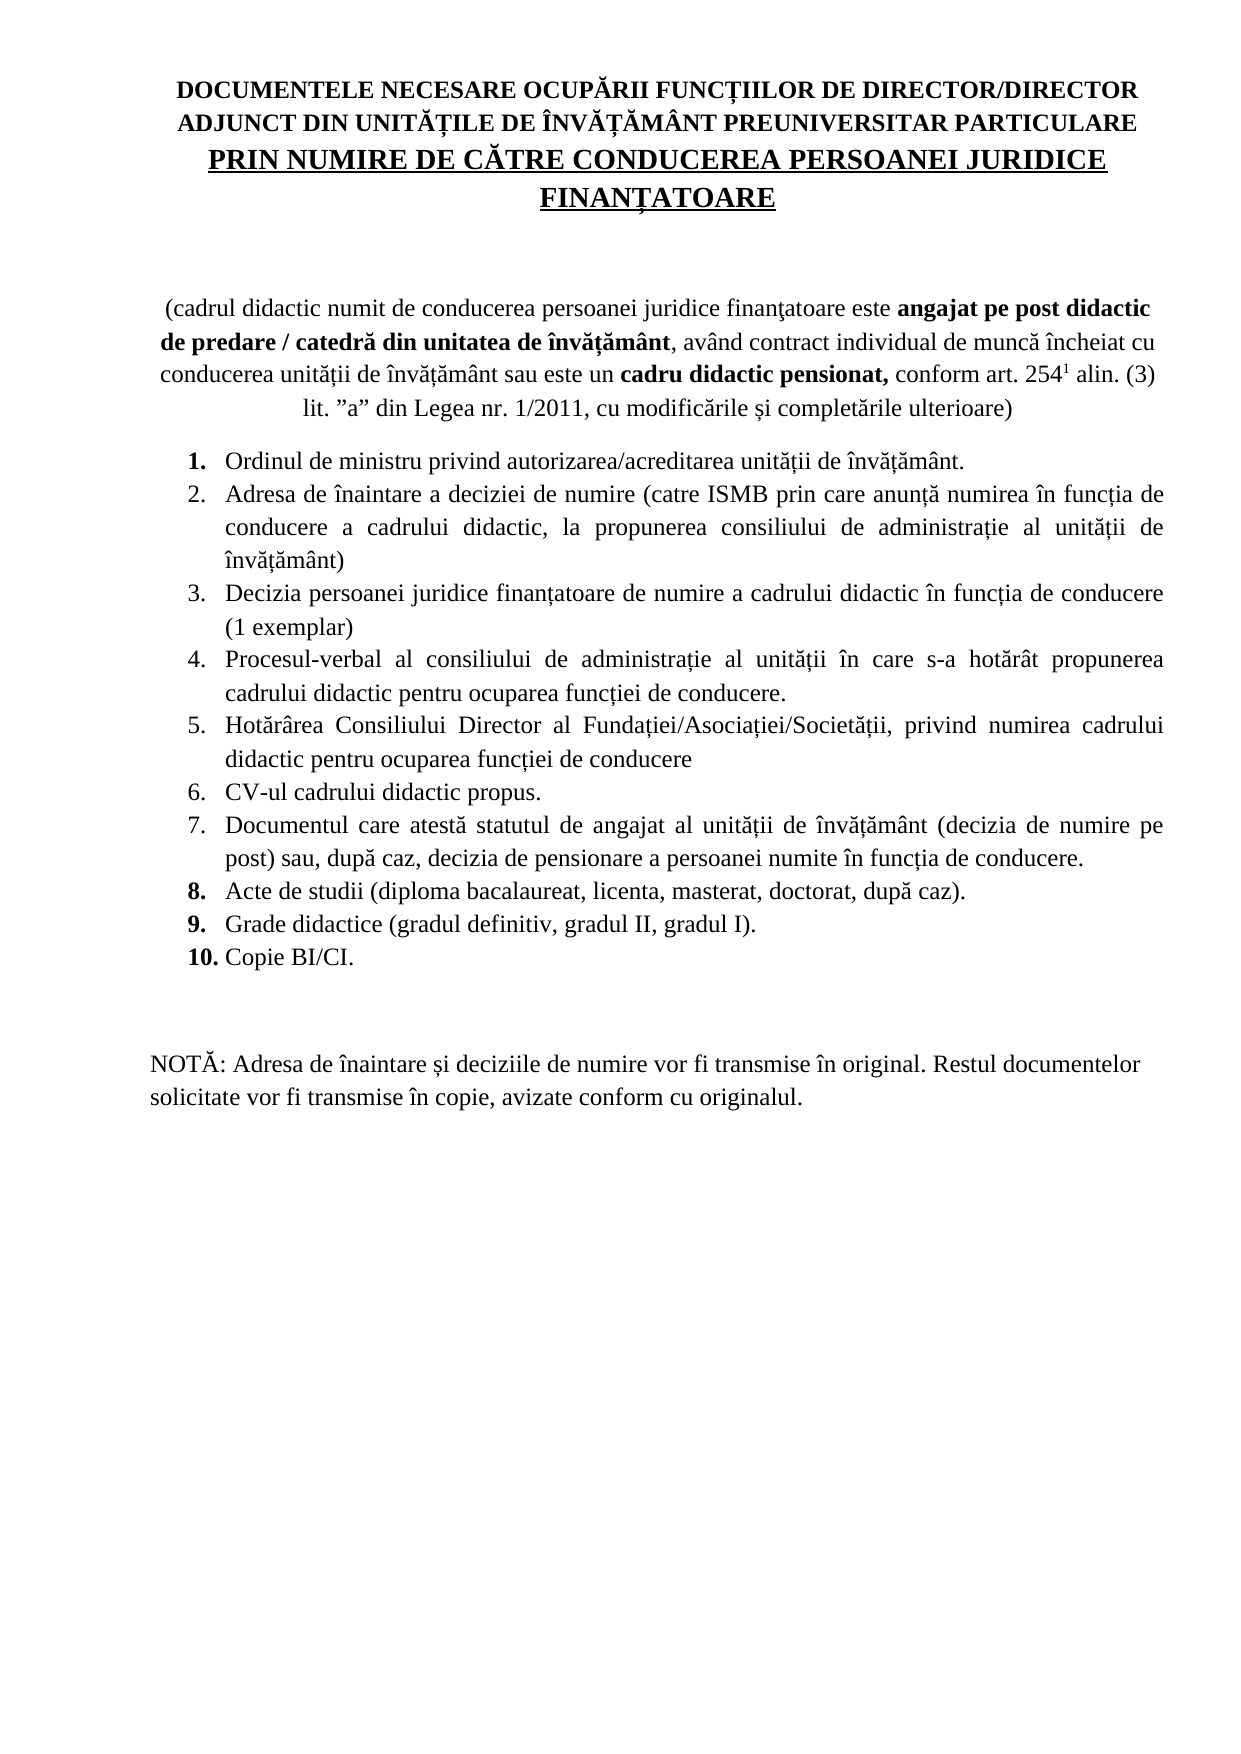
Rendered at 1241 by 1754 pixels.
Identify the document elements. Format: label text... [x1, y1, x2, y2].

text DOCUMENTELE NECESARE OCUPĂRII FUNCȚIILOR DE DIRECTOR/DIRECTOR ADJUNCT DIN UNITĂȚILE DE ÎNVĂȚĂMÂNT PREUNIVERSITAR PARTICULARE PRIN NUMIRE DE CĂTRE CONDUCEREA PERSOANEI JURIDICE FINANȚATOARE [150, 75, 1165, 214]
text NOTĂ: Adresa de înaintare și deciziile de numire vor fi transmise în original. Restul documentelor solicitate vor fi transmise în copie, avizate conform cu originalul. [150, 1049, 1165, 1111]
text (cadrul didactic numit de conducerea persoanei juridice finanţatoare este angajat pe post didactic de predare / catedră din unitatea de învățământ, având contract individual de muncă încheiat cu conducerea unității de învățământ sau este un cadru didactic pensionat, conform art. 2541 alin. (3) lit. ”a” din Legea nr. 1/2011, cu modificările și completările ulterioare) [150, 293, 1165, 421]
list Adresa de înaintare a deciziei de numire (catre ISMB prin care anunță numirea în funcția de conducere a cadrului didactic, la propunerea consiliului de administrație al unității de învățământ) [187, 479, 1165, 574]
list Procesul-verbal al consiliului de administrație al unității în care s-a hotărât propunerea cadrului didactic pentru ocuparea funcției de conducere. [187, 644, 1165, 706]
list Hotărârea Consiliului Director al Fundației/Asociației/Societății, privind numirea cadrului didactic pentru ocuparea funcției de conducere [187, 711, 1165, 772]
list Acte de studii (diploma bacalaureat, licenta, masterat, doctorat, după caz). [187, 876, 1165, 904]
list Ordinul de ministru privind autorizarea/acreditarea unității de învățământ. [187, 446, 1165, 475]
list Grade didactice (gradul definitiv, gradul II, gradul I). [187, 909, 1165, 937]
list CV-ul cadrului didactic propus. [187, 777, 1165, 805]
list Documentul care atestă statutul de angajat al unității de învățământ (decizia de numire pe post) sau, după caz, decizia de pensionare a persoanei numite în funcția de conducere. [187, 810, 1165, 871]
list Decizia persoanei juridice finanțatoare de numire a cadrului didactic în funcția de conducere (1 exemplar) [187, 578, 1165, 640]
list Copie BI/CI. [187, 942, 1165, 971]
